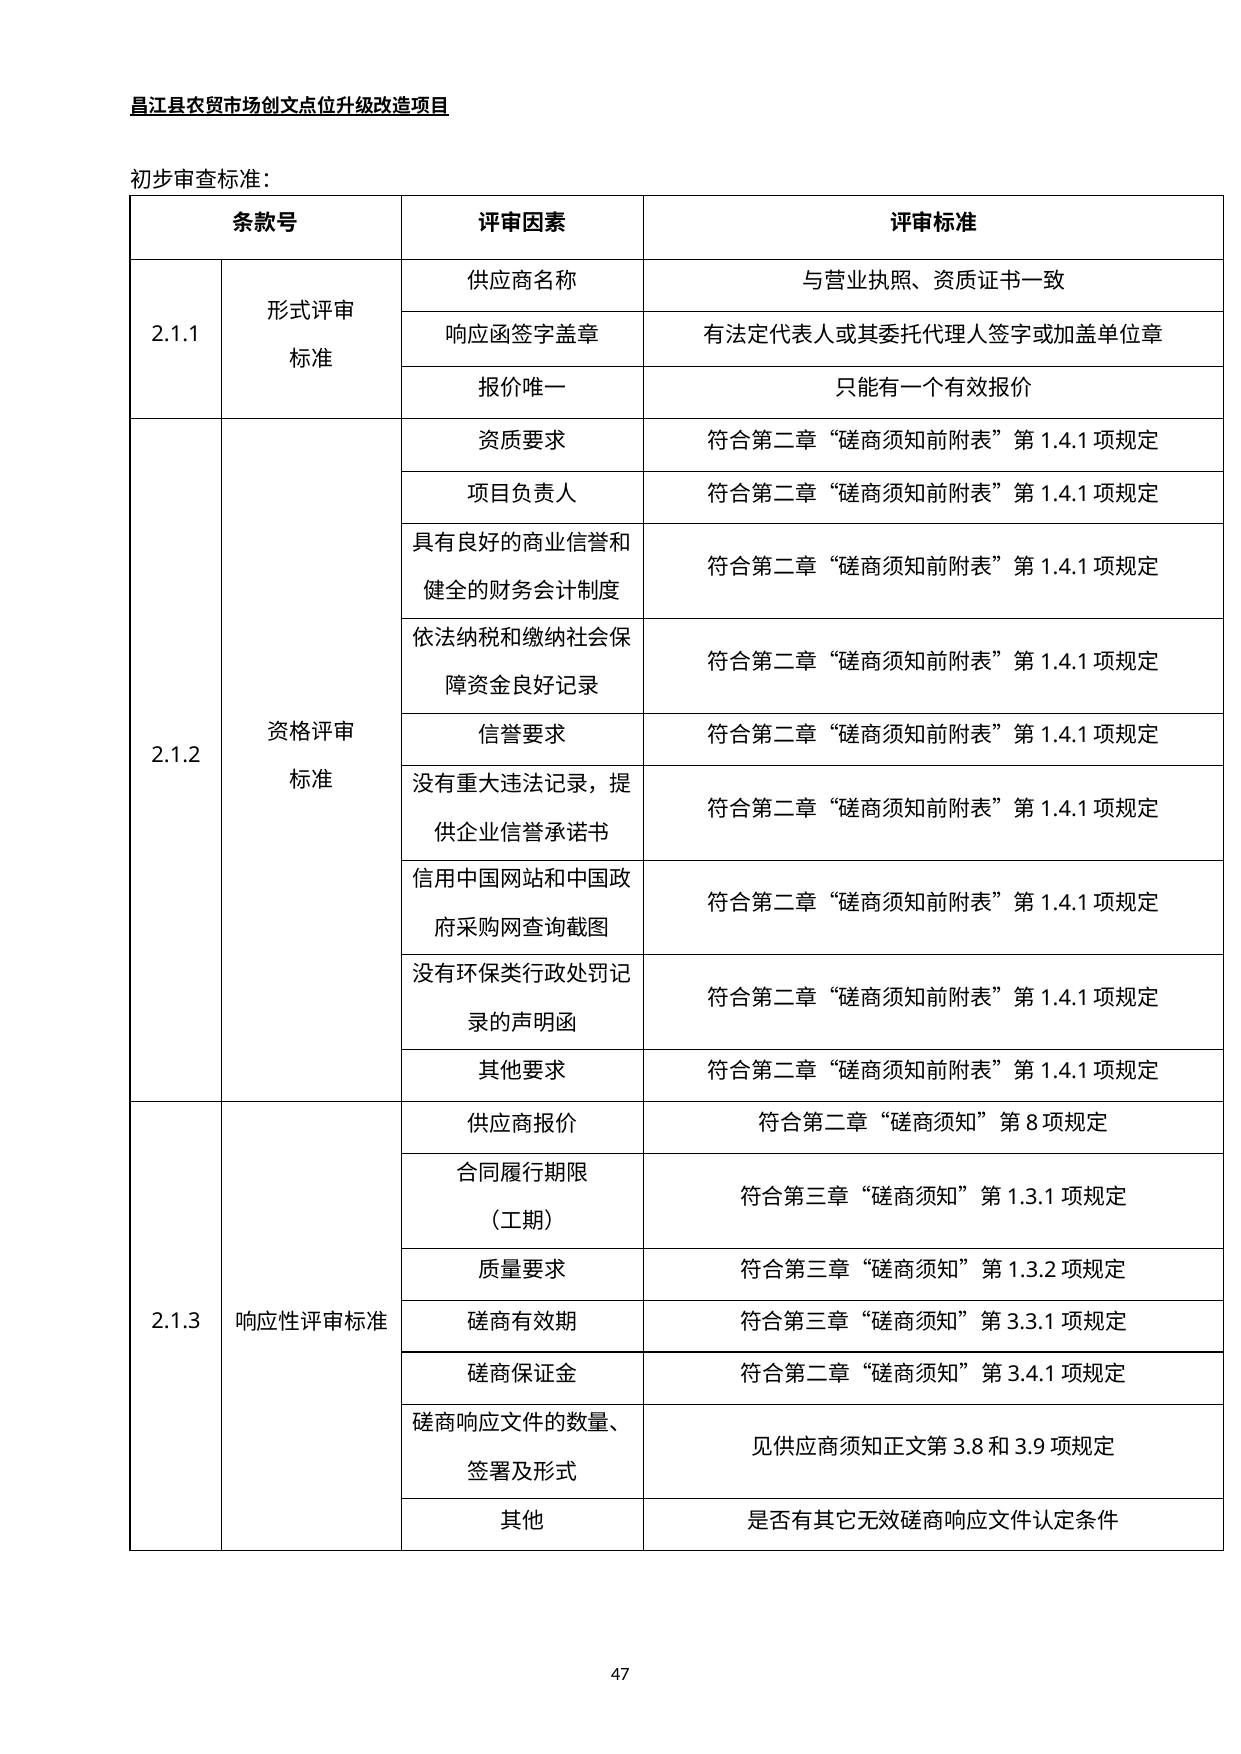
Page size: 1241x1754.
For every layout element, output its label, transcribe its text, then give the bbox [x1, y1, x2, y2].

table_cell 符合第二章“磋商须知前附表”第1.4.1项规定 [644, 619, 1223, 713]
table_cell 符合第三章“磋商须知”第1.3.2项规定 [644, 1249, 1223, 1299]
table_cell 资格评审 标准 [222, 419, 401, 1101]
table_cell 见供应商须知正文第3.8和3.9项规定 [644, 1405, 1223, 1498]
table_cell 质量要求 [402, 1249, 643, 1299]
table_cell 磋商有效期 [402, 1301, 643, 1351]
table_cell 具有良好的商业信誉和健全的财务会计制度 [402, 524, 643, 618]
table_cell 符合第二章“磋商须知前附表”第1.4.1项规定 [644, 766, 1223, 859]
table_cell 信用中国网站和中国政府采购网查询截图 [402, 861, 643, 954]
table_cell 没有环保类行政处罚记录的声明函 [402, 955, 643, 1049]
table_cell 符合第二章“磋商须知前附表”第1.4.1项规定 [644, 714, 1223, 765]
table_cell 符合第三章“磋商须知”第3.3.1 项规定 [644, 1301, 1223, 1351]
table_header 条款号 [131, 196, 401, 259]
table_cell 项目负责人 [402, 472, 643, 523]
table_header 评审标准 [644, 196, 1223, 259]
table_cell 其他 [402, 1499, 643, 1550]
table_cell 供应商名称 [402, 260, 643, 311]
table_header 评审因素 [402, 196, 643, 259]
table_cell 符合第二章“磋商须知前附表”第1.4.1项规定 [644, 419, 1223, 471]
table_cell 符合第二章“磋商须知前附表”第1.4.1项规定 [644, 524, 1223, 618]
table_cell 信誉要求 [402, 714, 643, 765]
table_cell 符合第二章“磋商须知前附表”第1.4.1项规定 [644, 1050, 1223, 1101]
table_cell 2.1.3 [131, 1102, 221, 1550]
table_cell 供应商报价 [402, 1102, 643, 1153]
table_cell 其他要求 [402, 1050, 643, 1101]
table_cell 形式评审 标准 [222, 260, 401, 418]
table_cell 依法纳税和缴纳社会保障资金良好记录 [402, 619, 643, 713]
table_cell 没有重大违法记录，提供企业信誉承诺书 [402, 766, 643, 859]
table_cell 2.1.2 [131, 419, 221, 1101]
table_cell 符合第二章“磋商须知前附表”第1.4.1项规定 [644, 472, 1223, 523]
table_cell 是否有其它无效磋商响应文件认定条件 [644, 1499, 1223, 1550]
table_cell 响应性评审标准 [222, 1102, 401, 1550]
table_cell 资质要求 [402, 419, 643, 471]
table_cell 2.1.1 [131, 260, 221, 418]
table_cell 符合第二章“磋商须知”第8项规定 [644, 1102, 1223, 1153]
table_cell 符合第二章“磋商须知前附表”第1.4.1项规定 [644, 861, 1223, 954]
table_cell 响应函签字盖章 [402, 312, 643, 366]
text 初步审查标准： [130, 162, 1110, 194]
table_cell 有法定代表人或其委托代理人签字或加盖单位章 [644, 312, 1223, 366]
table_cell 符合第三章“磋商须知”第1.3.1 项规定 [644, 1154, 1223, 1247]
table_cell 只能有一个有效报价 [644, 367, 1223, 418]
table_cell 符合第二章“磋商须知前附表”第1.4.1项规定 [644, 955, 1223, 1049]
table_cell 合同履行期限 （工期） [402, 1154, 643, 1247]
table_cell 磋商响应文件的数量、签署及形式 [402, 1405, 643, 1498]
table_cell 报价唯一 [402, 367, 643, 418]
table_cell 符合第二章“磋商须知”第3.4.1项规定 [644, 1353, 1223, 1403]
table_cell 磋商保证金 [402, 1353, 643, 1403]
table_cell 与营业执照、资质证书一致 [644, 260, 1223, 311]
